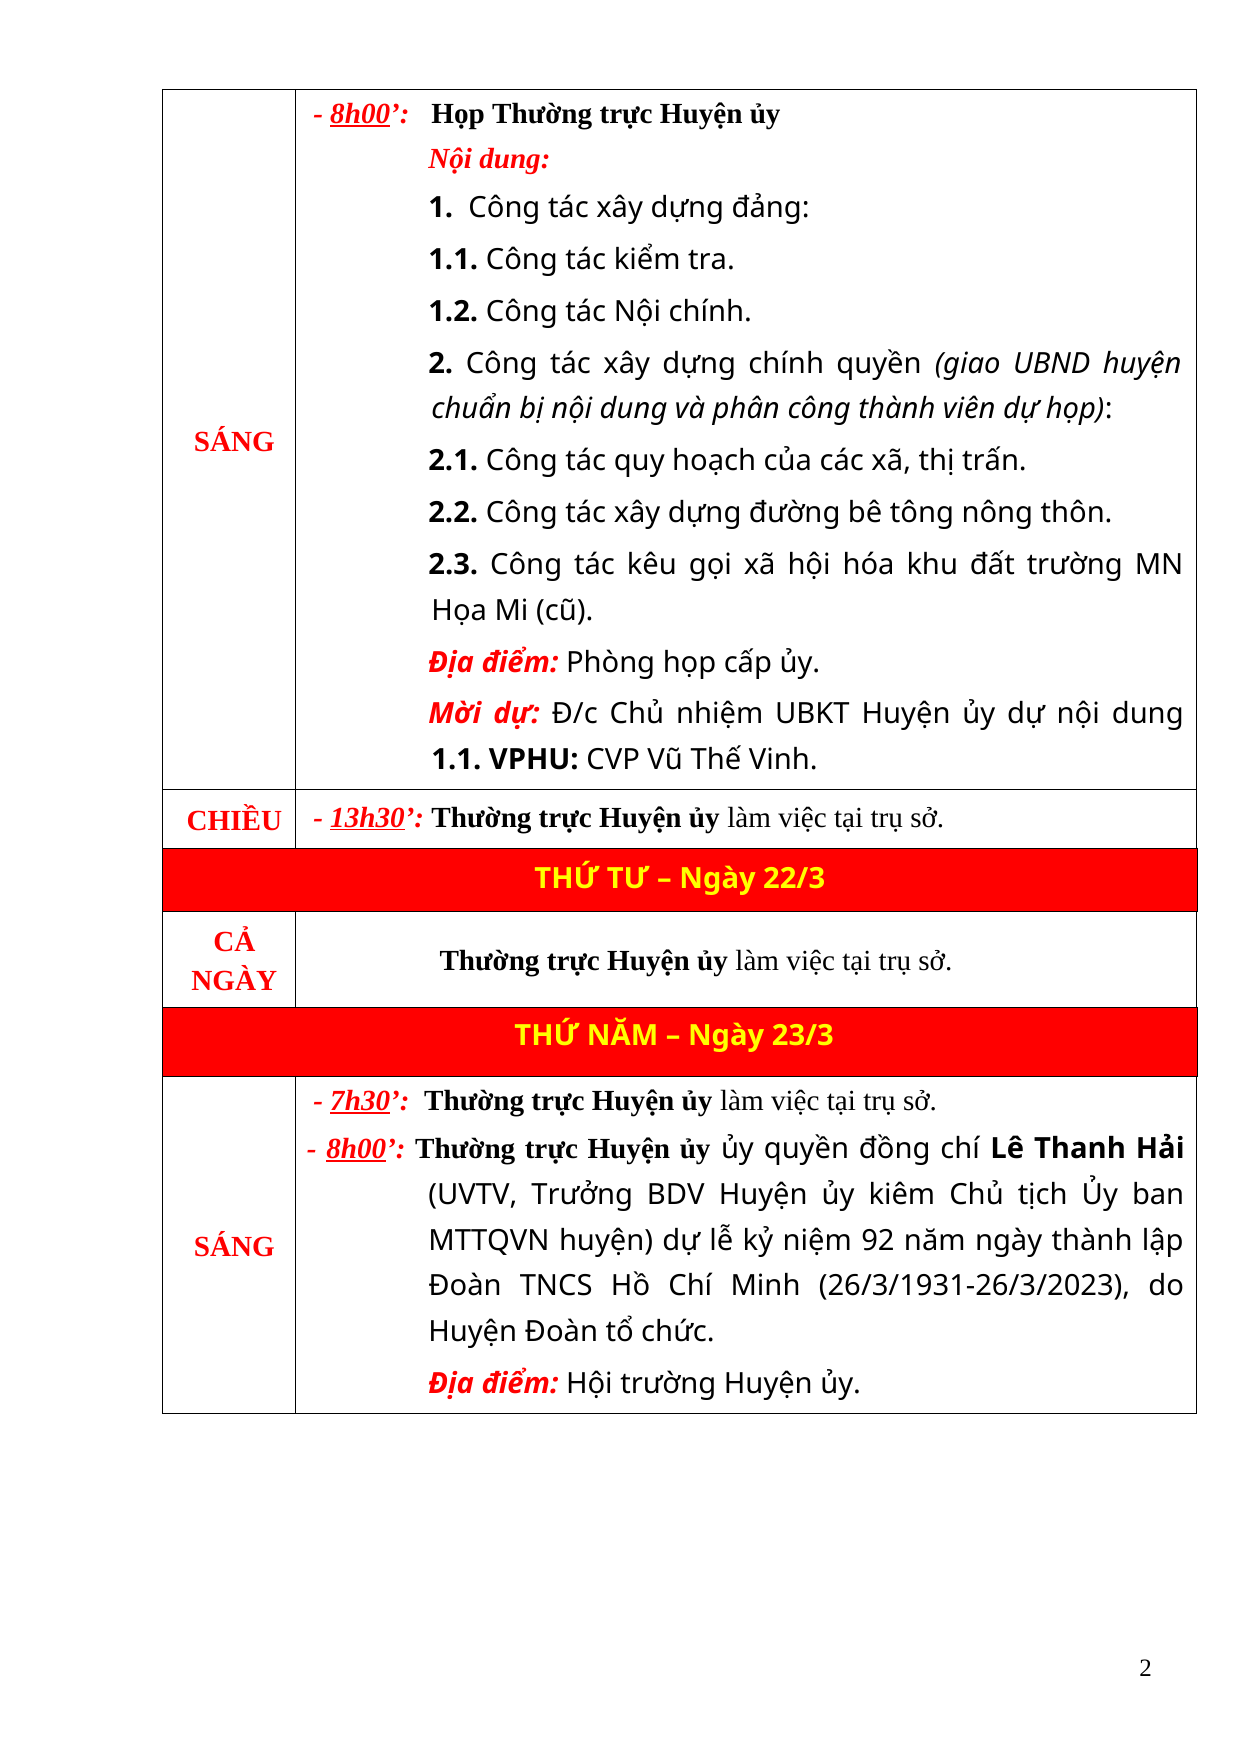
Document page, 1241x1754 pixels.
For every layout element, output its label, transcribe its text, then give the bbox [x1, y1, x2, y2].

table_cell Thường trực Huyện ủy làm việc tại trụ sở. [296, 912, 1196, 1007]
table_cell - 8h00’: Họp Thường trực Huyện ủy Nội dung: 1. Công tác xây dựng đảng: 1.1. Công tác kiểm tra. 1.2. Công tác Nội chính. 2. Công tác xây dựng chính quyền (giao UBND huyện chuẩn bị nội dung và phân công thành viên dự họp): 2.1. Công tác quy hoạch của các xã, thị trấn. 2.2. Công tác xây dựng đường bê tông nông thôn. 2.3. Công tác kêu gọi xã hội hóa khu đất trường MN Họa Mi (cũ). Địa điểm: Phòng họp cấp ủy. Mời dự: Đ/c Chủ nhiệm UBKT Huyện ủy dự nội dung 1.1. VPHU: CVP Vũ Thế Vinh. [296, 90, 1196, 789]
table_cell SÁNG [163, 1077, 295, 1413]
table_cell - 13h30’: Thường trực Huyện ủy làm việc tại trụ sở. [296, 790, 1196, 848]
table_cell CHIỀU [163, 790, 295, 848]
table_cell - 7h30’: Thường trực Huyện ủy làm việc tại trụ sở. - 8h00’: Thường trực Huyện ủy ủy quyền đồng chí Lê Thanh Hải (UVTV, Trưởng BDV Huyện ủy kiêm Chủ tịch Ủy ban MTTQVN huyện) dự lễ kỷ niệm 92 năm ngày thành lập Đoàn TNCS Hồ Chí Minh (26/3/1931-26/3/2023), do Huyện Đoàn tổ chức. Địa điểm: Hội trường Huyện ủy. [296, 1077, 1196, 1413]
table_cell SÁNG [163, 90, 295, 789]
table_cell CẢ NGÀY [163, 912, 295, 1007]
table_cell THỨ TƯ – Ngày 22/3 [163, 849, 1197, 911]
table_cell THỨ NĂM – Ngày 23/3 [163, 1008, 1197, 1076]
